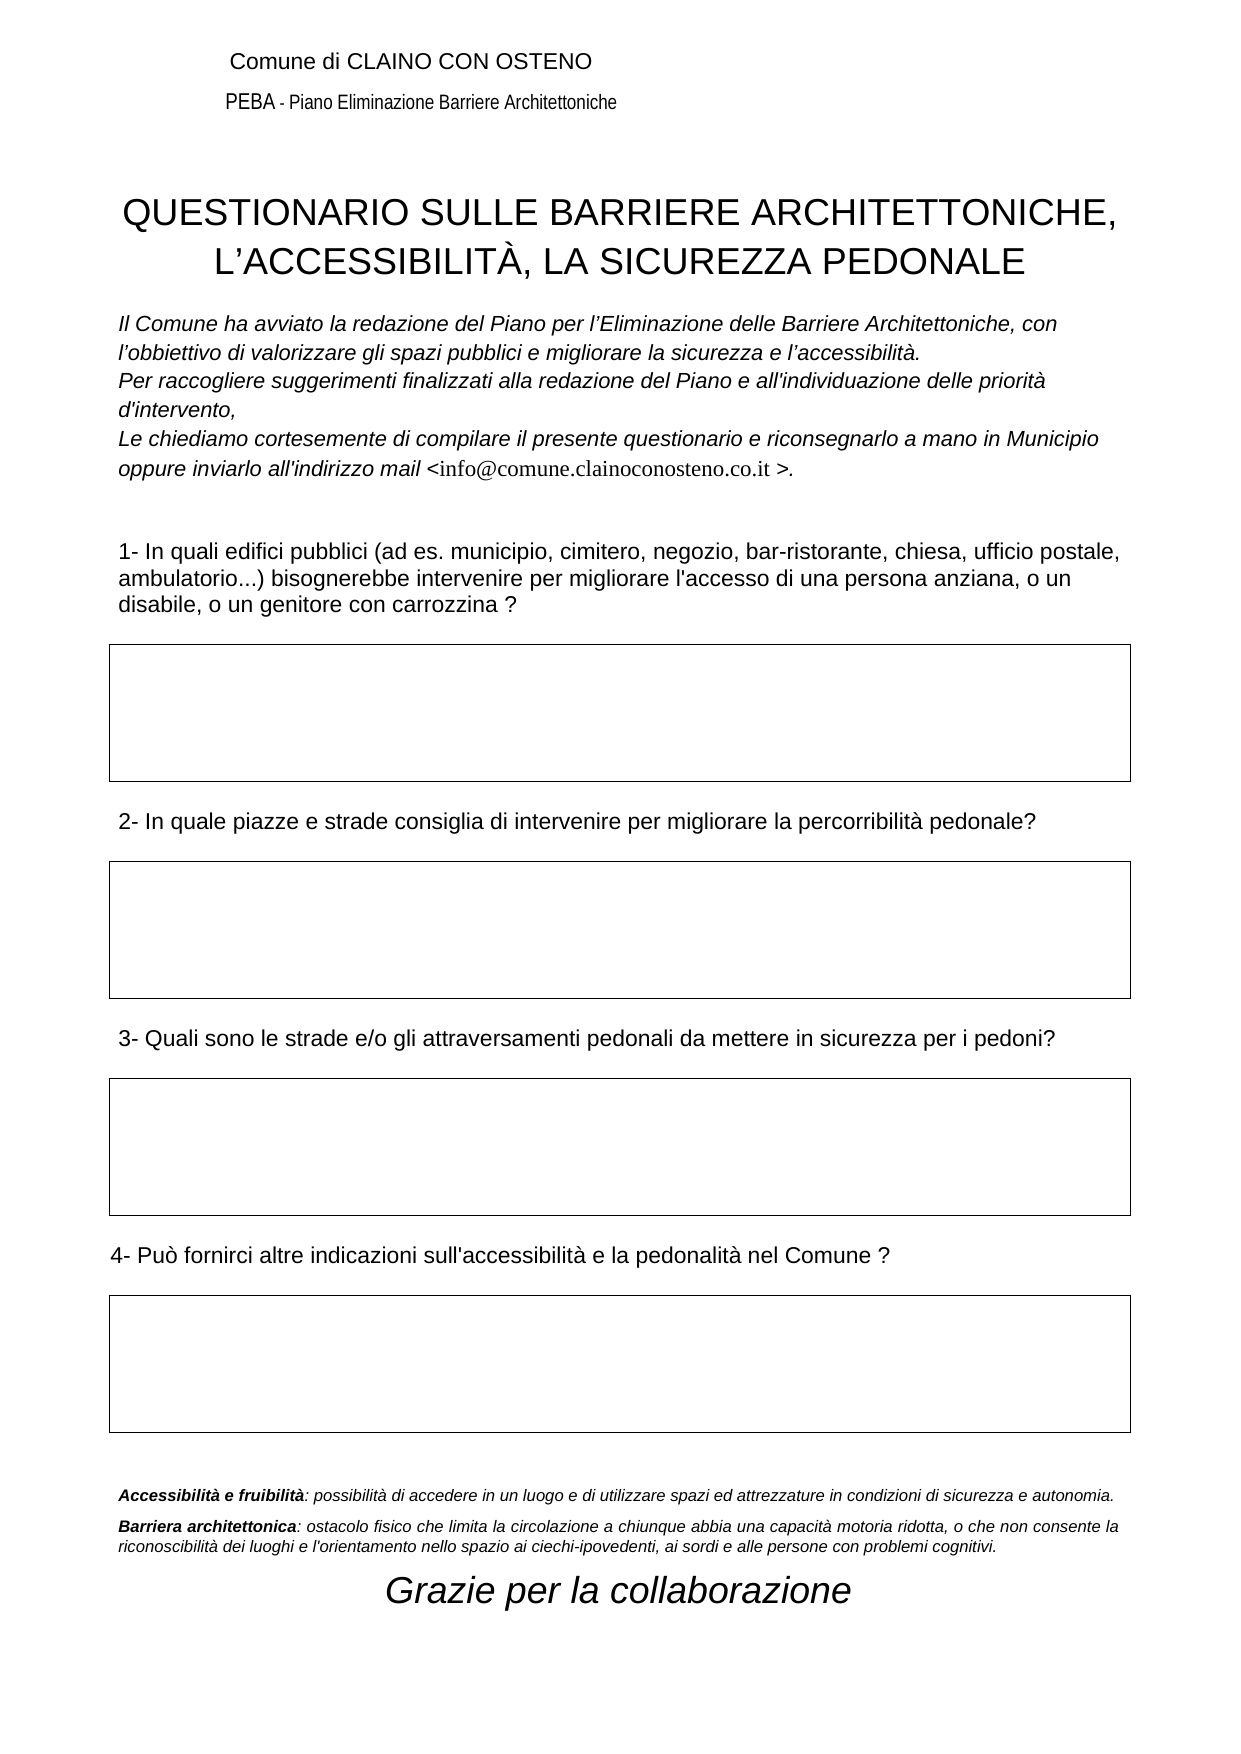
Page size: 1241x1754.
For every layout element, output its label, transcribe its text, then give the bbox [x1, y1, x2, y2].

text Il Comune ha avviato la redazione del Piano per l’Eliminazione delle Barriere Architettoniche, con l’obbiettivo di valorizzare gli spazi pubblici e migliorare la sicurezza e l’accessibilità. [118, 310, 1122, 364]
text oppure inviarlo all'indirizzo mail <info@comune.clainoconosteno.co.it >. [118, 455, 439, 482]
text Grazie per la collaborazione [118, 1568, 1122, 1611]
text 2- In quale piazze e strade consiglia di intervenire per migliorare la percorribilità pedonale? [118, 808, 1122, 834]
text QUESTIONARIO SULLE BARRIERE ARCHITETTONICHE, L’ACCESSIBILITÀ, LA SICUREZZA PEDONALE [118, 190, 1122, 282]
text 1- In quali edifici pubblici (ad es. municipio, cimitero, negozio, bar-ristorante, chiesa, ufficio postale, ambulatorio...) bisognerebbe intervenire per migliorare l'accesso di una persona anziana, o un disabile, o un genitore con carrozzina ? [118, 538, 1122, 617]
text Barriera architettonica: ostacolo fisico che limita la circolazione a chiunque abbia una capacità motoria ridotta, o che non consente la riconoscibilità dei luoghi e l'orientamento nello spazio ai ciechi-ipovedenti, ai sordi e alle persone con problemi cognitivi. [118, 1517, 1122, 1556]
text Le chiediamo cortesemente di compilare il presente questionario e riconsegnarlo a mano in Municipio [118, 426, 1122, 451]
text oppure inviarlo all'indirizzo mail <info@comune.clainoconosteno.co.it >. [770, 455, 1122, 482]
text 3- Quali sono le strade e/o gli attraversamenti pedonali da mettere in sicurezza per i pedoni? [118, 1025, 1122, 1051]
text 4- Può fornirci altre indicazioni sull'accessibilità e la pedonalità nel Comune ? [110, 1242, 1122, 1268]
text Per raccogliere suggerimenti finalizzati alla redazione del Piano e all'individuazione delle priorità d'intervento, [118, 368, 1122, 422]
text Accessibilità e fruibilità: possibilità di accedere in un luogo e di utilizzare spazi ed attrezzature in condizioni di sicurezza e autonomia. [118, 1486, 1122, 1505]
